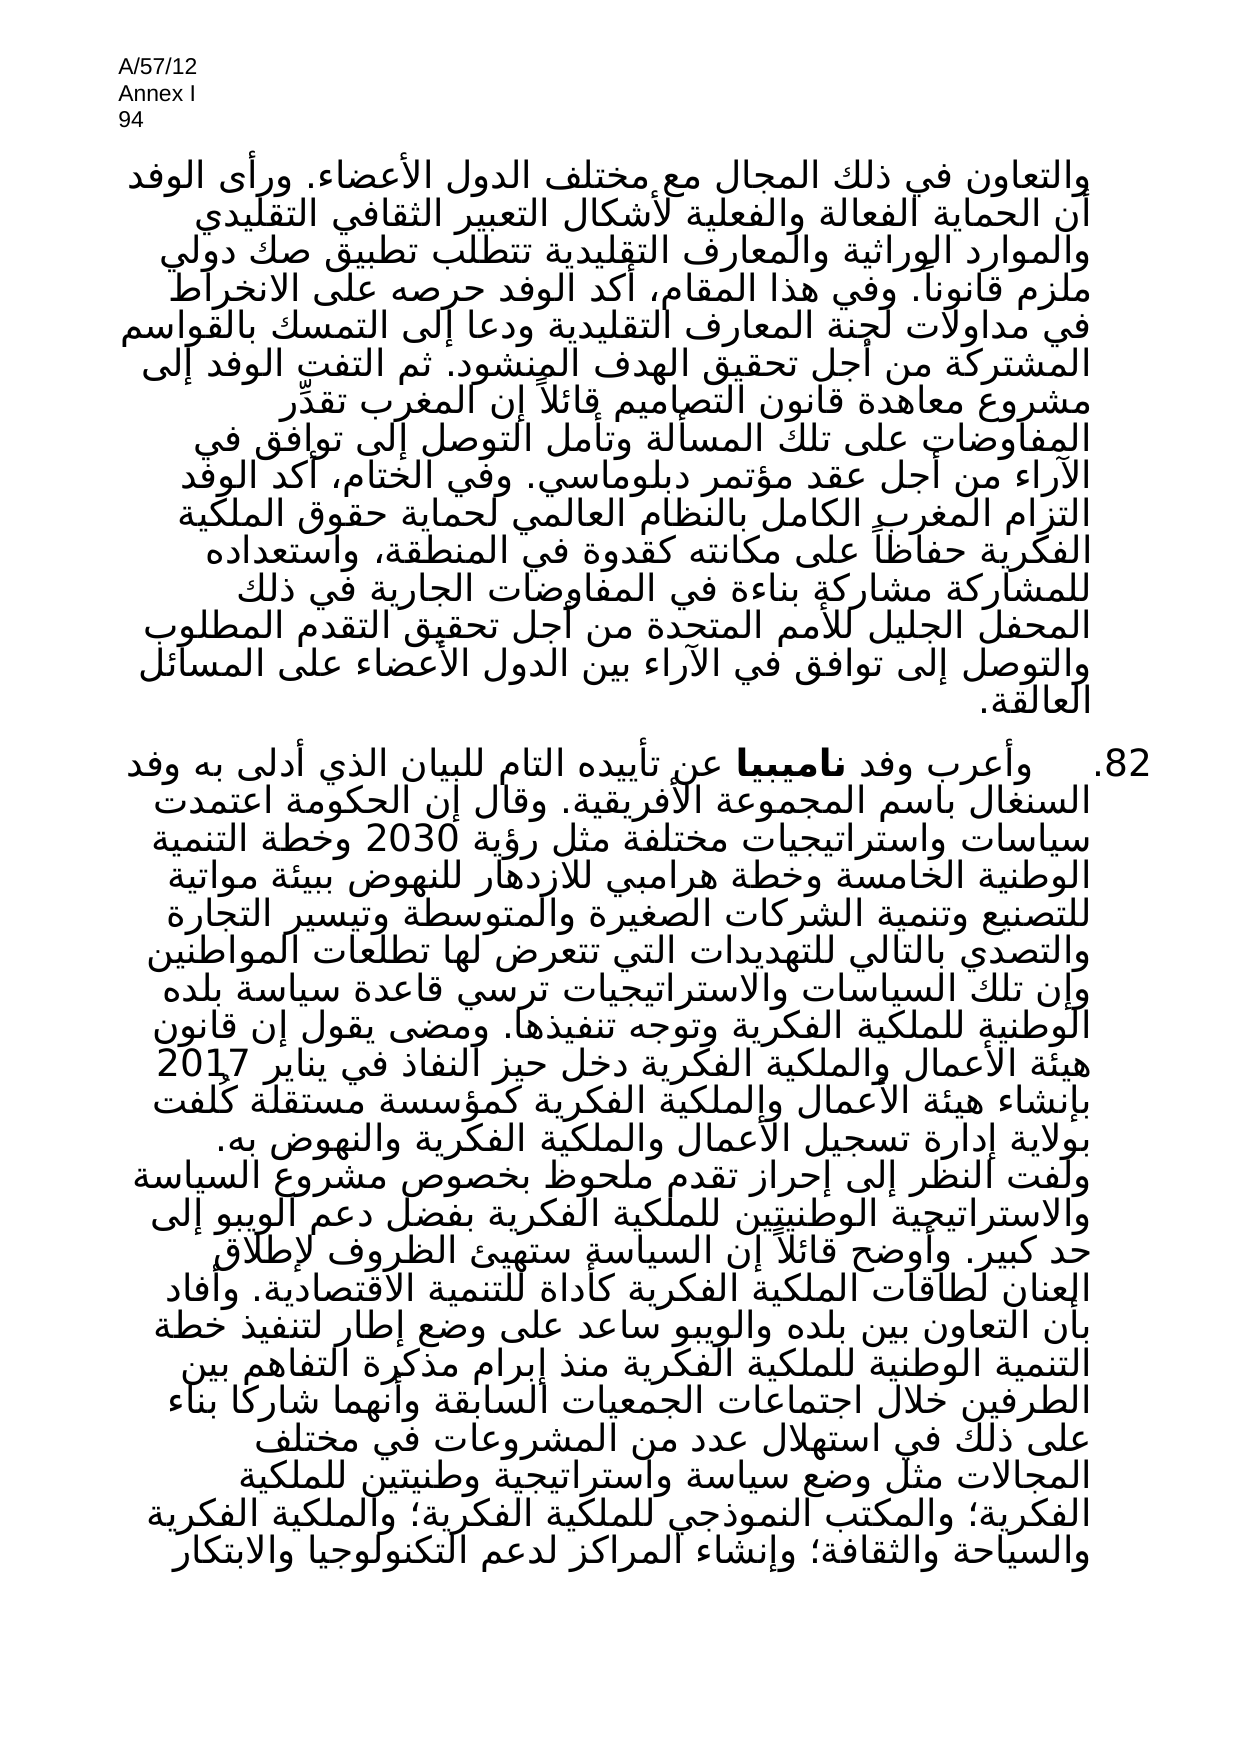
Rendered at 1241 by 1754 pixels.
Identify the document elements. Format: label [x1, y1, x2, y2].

text [118, 746, 1092, 1571]
text [118, 158, 1092, 721]
